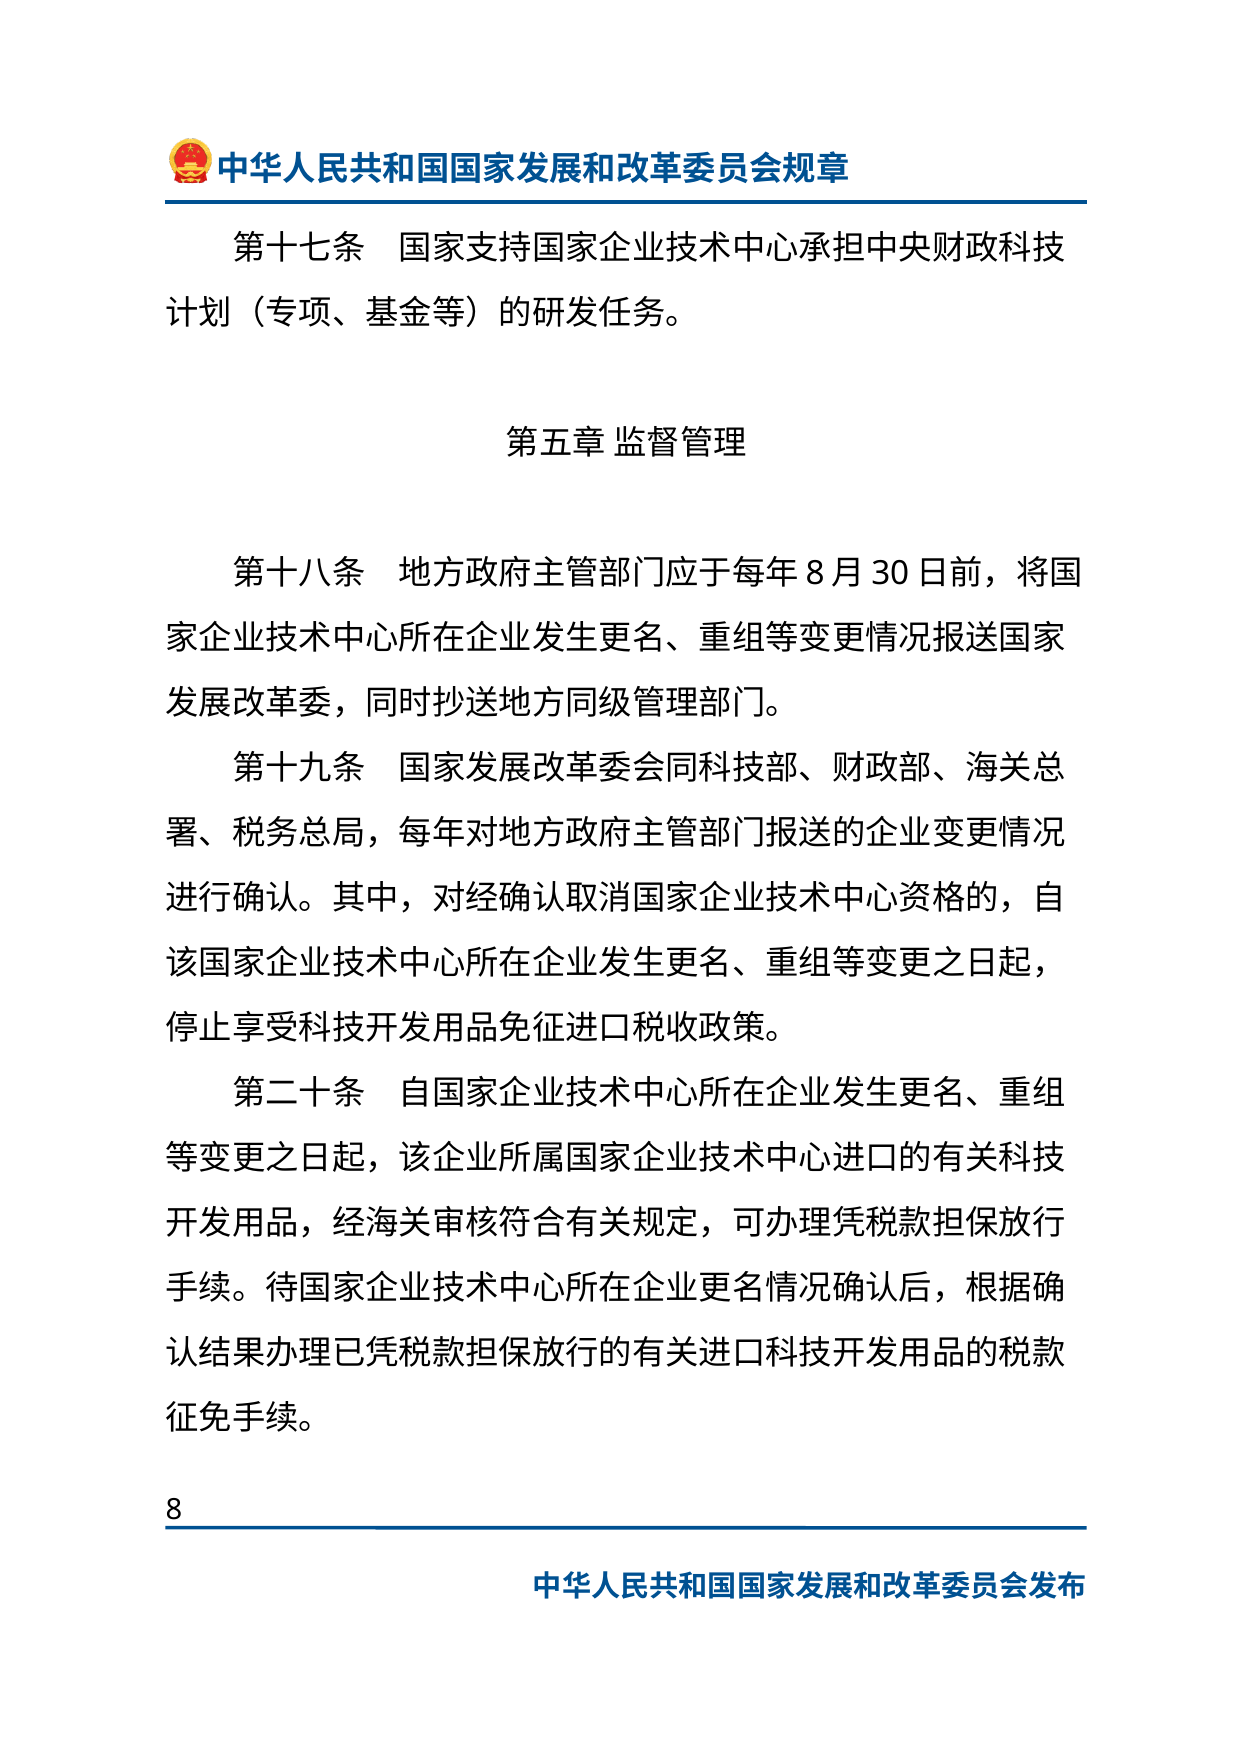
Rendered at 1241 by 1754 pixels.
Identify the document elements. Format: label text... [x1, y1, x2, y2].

text 第十七条 国家支持国家企业技术中心承担中央财政科技计划（专项、基金等）的研发任务。 [165, 213, 1087, 343]
picture [165, 136, 216, 187]
text 第二十条 自国家企业技术中心所在企业发生更名、重组等变更之日起，该企业所属国家企业技术中心进口的有关科技开发用品，经海关审核符合有关规定，可办理凭税款担保放行手续。待国家企业技术中心所在企业更名情况确认后，根据确认结果办理已凭税款担保放行的有关进口科技开发用品的税款征免手续。 [165, 1058, 1087, 1448]
text 第十九条 国家发展改革委会同科技部、财政部、海关总署、税务总局，每年对地方政府主管部门报送的企业变更情况进行确认。其中，对经确认取消国家企业技术中心资格的，自该国家企业技术中心所在企业发生更名、重组等变更之日起，停止享受科技开发用品免征进口税收政策。 [165, 733, 1087, 1058]
text 第五章 监督管理 [165, 408, 1087, 473]
text 第十八条 地方政府主管部门应于每年8月30日前，将国家企业技术中心所在企业发生更名、重组等变更情况报送国家发展改革委，同时抄送地方同级管理部门。 [165, 538, 1087, 733]
